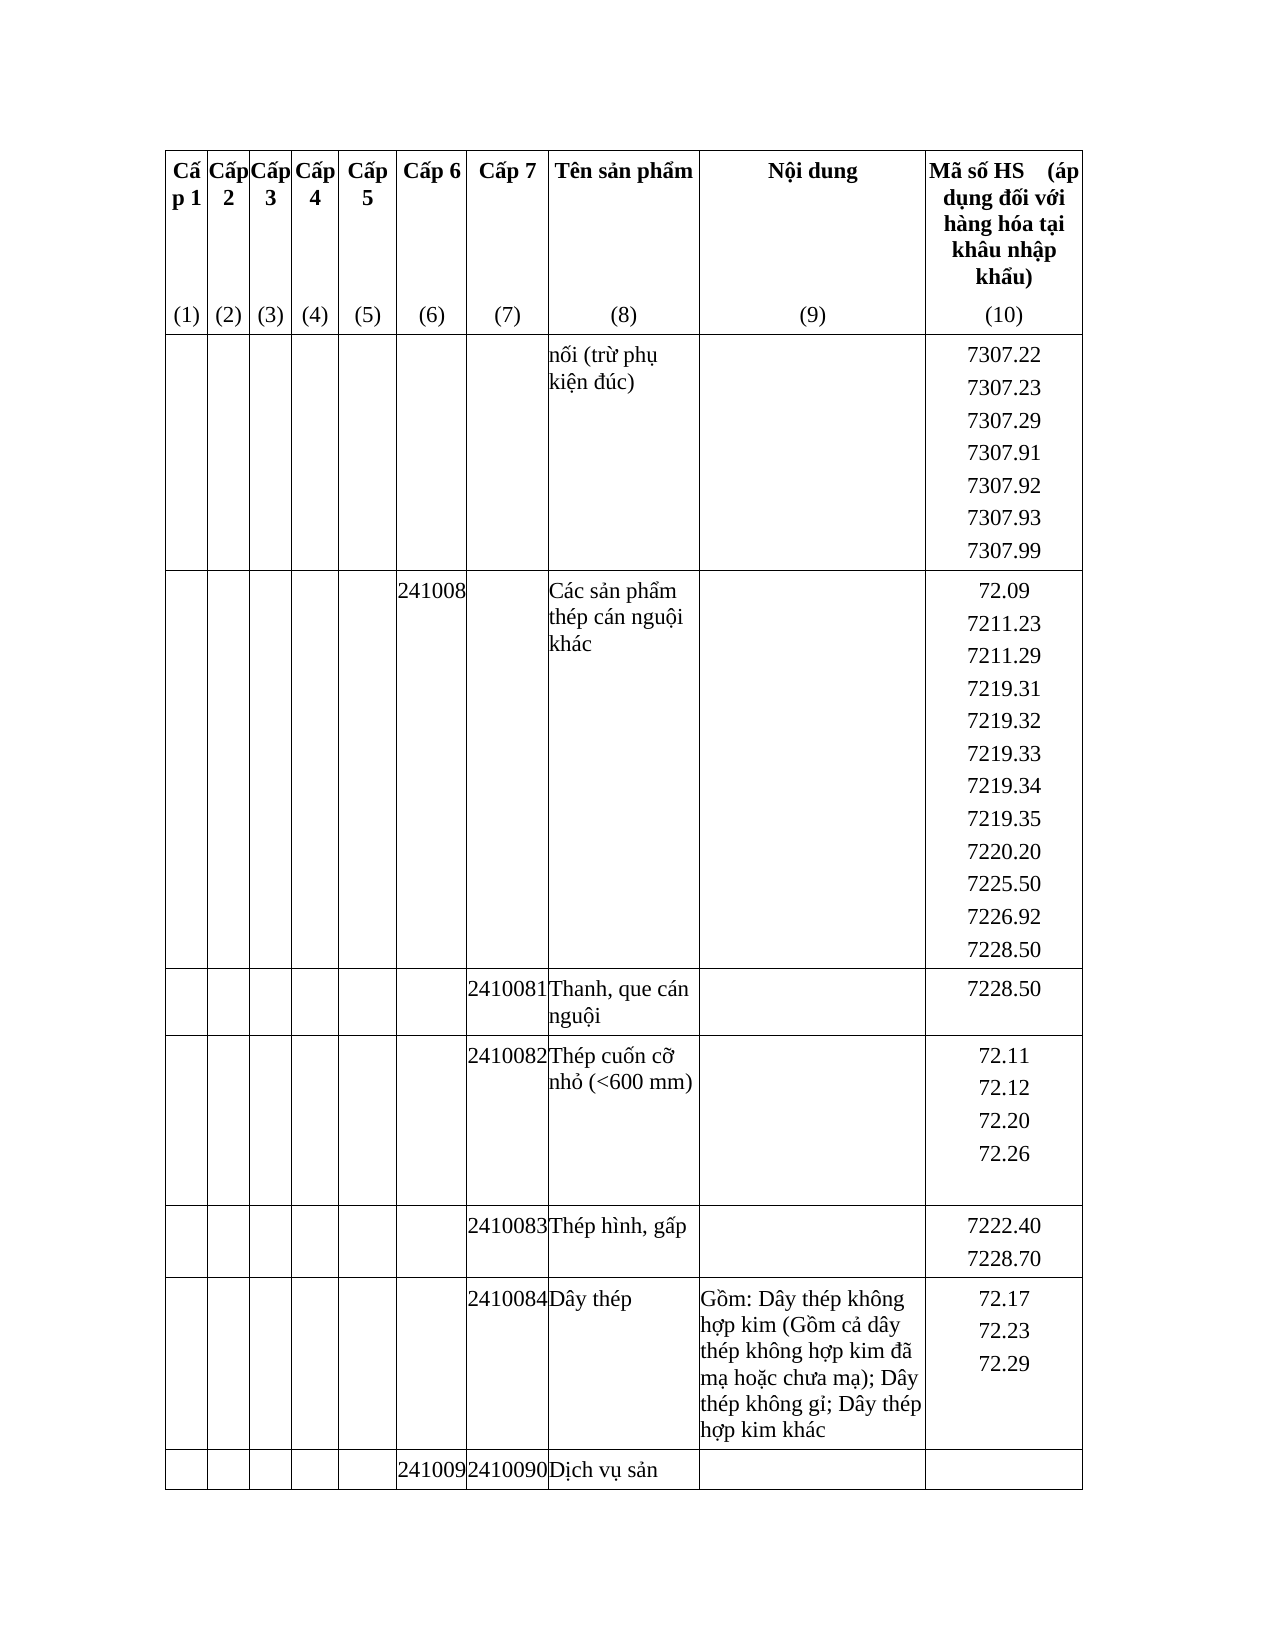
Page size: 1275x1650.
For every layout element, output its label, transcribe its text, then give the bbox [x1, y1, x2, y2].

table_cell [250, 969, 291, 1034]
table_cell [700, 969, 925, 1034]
table_cell (5) [339, 295, 396, 334]
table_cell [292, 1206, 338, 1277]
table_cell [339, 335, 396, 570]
table_cell (2) [208, 295, 249, 334]
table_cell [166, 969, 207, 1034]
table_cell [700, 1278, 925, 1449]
table_cell (1) [166, 295, 207, 334]
table_header Cấp 1 [166, 151, 207, 295]
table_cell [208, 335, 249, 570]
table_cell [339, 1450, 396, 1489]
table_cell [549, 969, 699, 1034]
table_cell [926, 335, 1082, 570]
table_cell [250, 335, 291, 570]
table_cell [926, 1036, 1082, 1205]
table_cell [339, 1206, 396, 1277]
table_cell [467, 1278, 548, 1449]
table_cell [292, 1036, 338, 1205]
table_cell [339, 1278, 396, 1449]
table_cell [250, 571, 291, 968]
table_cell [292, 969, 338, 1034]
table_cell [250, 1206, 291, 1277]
table_header Cấp 6 [397, 151, 466, 295]
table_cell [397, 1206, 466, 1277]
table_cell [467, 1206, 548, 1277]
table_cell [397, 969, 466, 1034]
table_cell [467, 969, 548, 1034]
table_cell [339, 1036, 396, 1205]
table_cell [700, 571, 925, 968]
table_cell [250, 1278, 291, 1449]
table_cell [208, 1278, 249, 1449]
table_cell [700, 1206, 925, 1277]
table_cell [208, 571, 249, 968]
table_cell (6) [397, 295, 466, 334]
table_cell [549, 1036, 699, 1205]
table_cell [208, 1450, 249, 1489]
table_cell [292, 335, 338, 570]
table_header Cấp 2 [208, 151, 249, 295]
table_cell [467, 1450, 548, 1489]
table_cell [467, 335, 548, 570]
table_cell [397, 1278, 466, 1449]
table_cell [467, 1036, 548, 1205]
table_cell (4) [292, 295, 338, 334]
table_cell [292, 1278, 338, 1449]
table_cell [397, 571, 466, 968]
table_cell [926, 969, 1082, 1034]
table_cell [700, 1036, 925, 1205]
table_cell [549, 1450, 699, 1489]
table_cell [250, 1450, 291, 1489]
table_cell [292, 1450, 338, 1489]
table_cell (9) [700, 295, 925, 334]
table_header Nội dung [700, 151, 925, 295]
table_header Mã số HS (áp dụng đối với hàng hóa tại khâu nhập khẩu) [926, 151, 1082, 295]
table_header Cấp 3 [250, 151, 291, 295]
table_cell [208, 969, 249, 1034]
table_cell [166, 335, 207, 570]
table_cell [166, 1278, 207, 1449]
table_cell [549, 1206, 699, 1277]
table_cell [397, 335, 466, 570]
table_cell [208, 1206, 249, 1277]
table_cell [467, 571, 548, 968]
table_header Tên sản phẩm [549, 151, 699, 295]
table_cell (3) [250, 295, 291, 334]
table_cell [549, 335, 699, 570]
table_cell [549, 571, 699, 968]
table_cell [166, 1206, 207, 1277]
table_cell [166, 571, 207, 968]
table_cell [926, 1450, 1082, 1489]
table_cell (8) [549, 295, 699, 334]
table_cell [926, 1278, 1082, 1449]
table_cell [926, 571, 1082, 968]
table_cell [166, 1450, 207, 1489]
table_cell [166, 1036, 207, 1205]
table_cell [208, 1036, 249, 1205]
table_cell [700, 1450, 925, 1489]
table_cell (10) [926, 295, 1082, 334]
table_header Cấp 5 [339, 151, 396, 295]
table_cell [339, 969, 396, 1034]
table_header Cấp 7 [467, 151, 548, 295]
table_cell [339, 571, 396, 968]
table_header Cấp 4 [292, 151, 338, 295]
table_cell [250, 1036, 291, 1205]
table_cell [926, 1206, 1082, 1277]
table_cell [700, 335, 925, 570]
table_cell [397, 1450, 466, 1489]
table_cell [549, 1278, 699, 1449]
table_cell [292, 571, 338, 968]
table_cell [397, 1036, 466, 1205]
table_cell (7) [467, 295, 548, 334]
